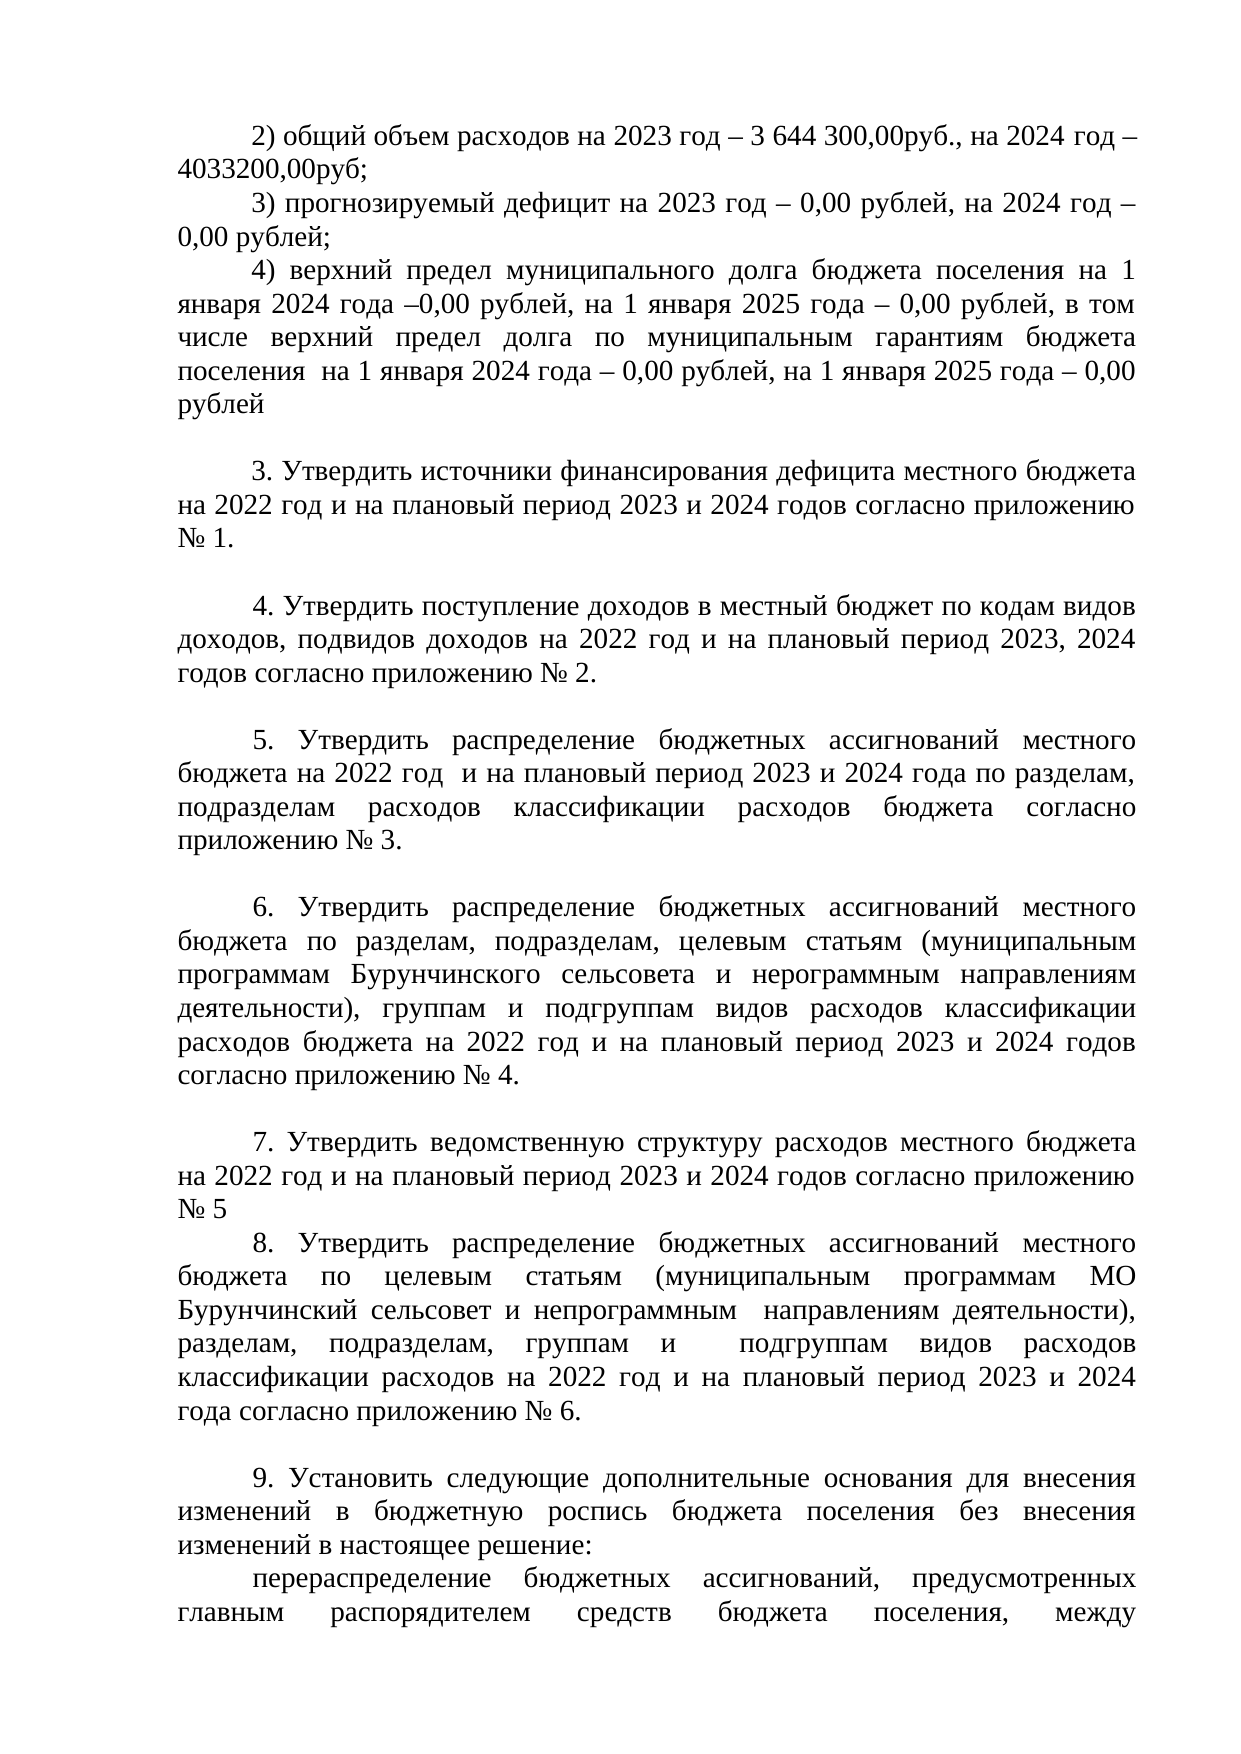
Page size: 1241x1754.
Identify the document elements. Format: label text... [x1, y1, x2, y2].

text 5. Утвердить распределение бюджетных ассигнований местного бюджета на 2022 год и на плановый период 2023 и 2024 года по разделам, подразделам расходов классификации расходов бюджета согласно приложению № 3. [177, 722, 1137, 856]
text 7. Утвердить ведомственную структуру расходов местного бюджета на 2022 год и на плановый период 2023 и 2024 годов согласно приложению № 5 [177, 1124, 1137, 1225]
text 8. Утвердить распределение бюджетных ассигнований местного бюджета по целевым статьям (муниципальным программам МО Бурунчинский сельсовет и непрограммным направлениям деятельности), разделам, подразделам, группам и подгруппам видов расходов классификации расходов на 2022 год и на плановый период 2023 и 2024 года согласно приложению № 6. [177, 1225, 1137, 1426]
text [177, 1560, 1137, 1627]
text 6. Утвердить распределение бюджетных ассигнований местного бюджета по разделам, подразделам, целевым статьям (муниципальным программам Бурунчинского сельсовета и нерограммным направлениям деятельности), группам и подгруппам видов расходов классификации расходов бюджета на 2022 год и на плановый период 2023 и 2024 годов согласно приложению № 4. [177, 889, 1137, 1091]
text 4) верхний предел муниципального долга бюджета поселения на 1 января 2024 года –0,00 рублей, на 1 января 2025 года – 0,00 рублей, в том числе верхний предел долга по муниципальным гарантиям бюджета поселения на 1 января 2024 года – 0,00 рублей, на 1 января 2025 года – 0,00 рублей [177, 252, 1137, 420]
text 4. Утвердить поступление доходов в местный бюджет по кодам видов доходов, подвидов доходов на 2022 год и на плановый период 2023, 2024 годов согласно приложению № 2. [177, 588, 1137, 688]
text 3. Утвердить источники финансирования дефицита местного бюджета на 2022 год и на плановый период 2023 и 2024 годов согласно приложению № 1. [177, 453, 1137, 554]
text 9. Установить следующие дополнительные основания для внесения изменений в бюджетную роспись бюджета поселения без внесения изменений в настоящее решение: [177, 1460, 1137, 1560]
text 2) общий объем расходов на 2023 год – 3 644 300,00руб., на 2024 год – 4033200,00руб; [177, 118, 1137, 185]
text 3) прогнозируемый дефицит на 2023 год – 0,00 рублей, на 2024 год – 0,00 рублей; [177, 185, 1137, 252]
